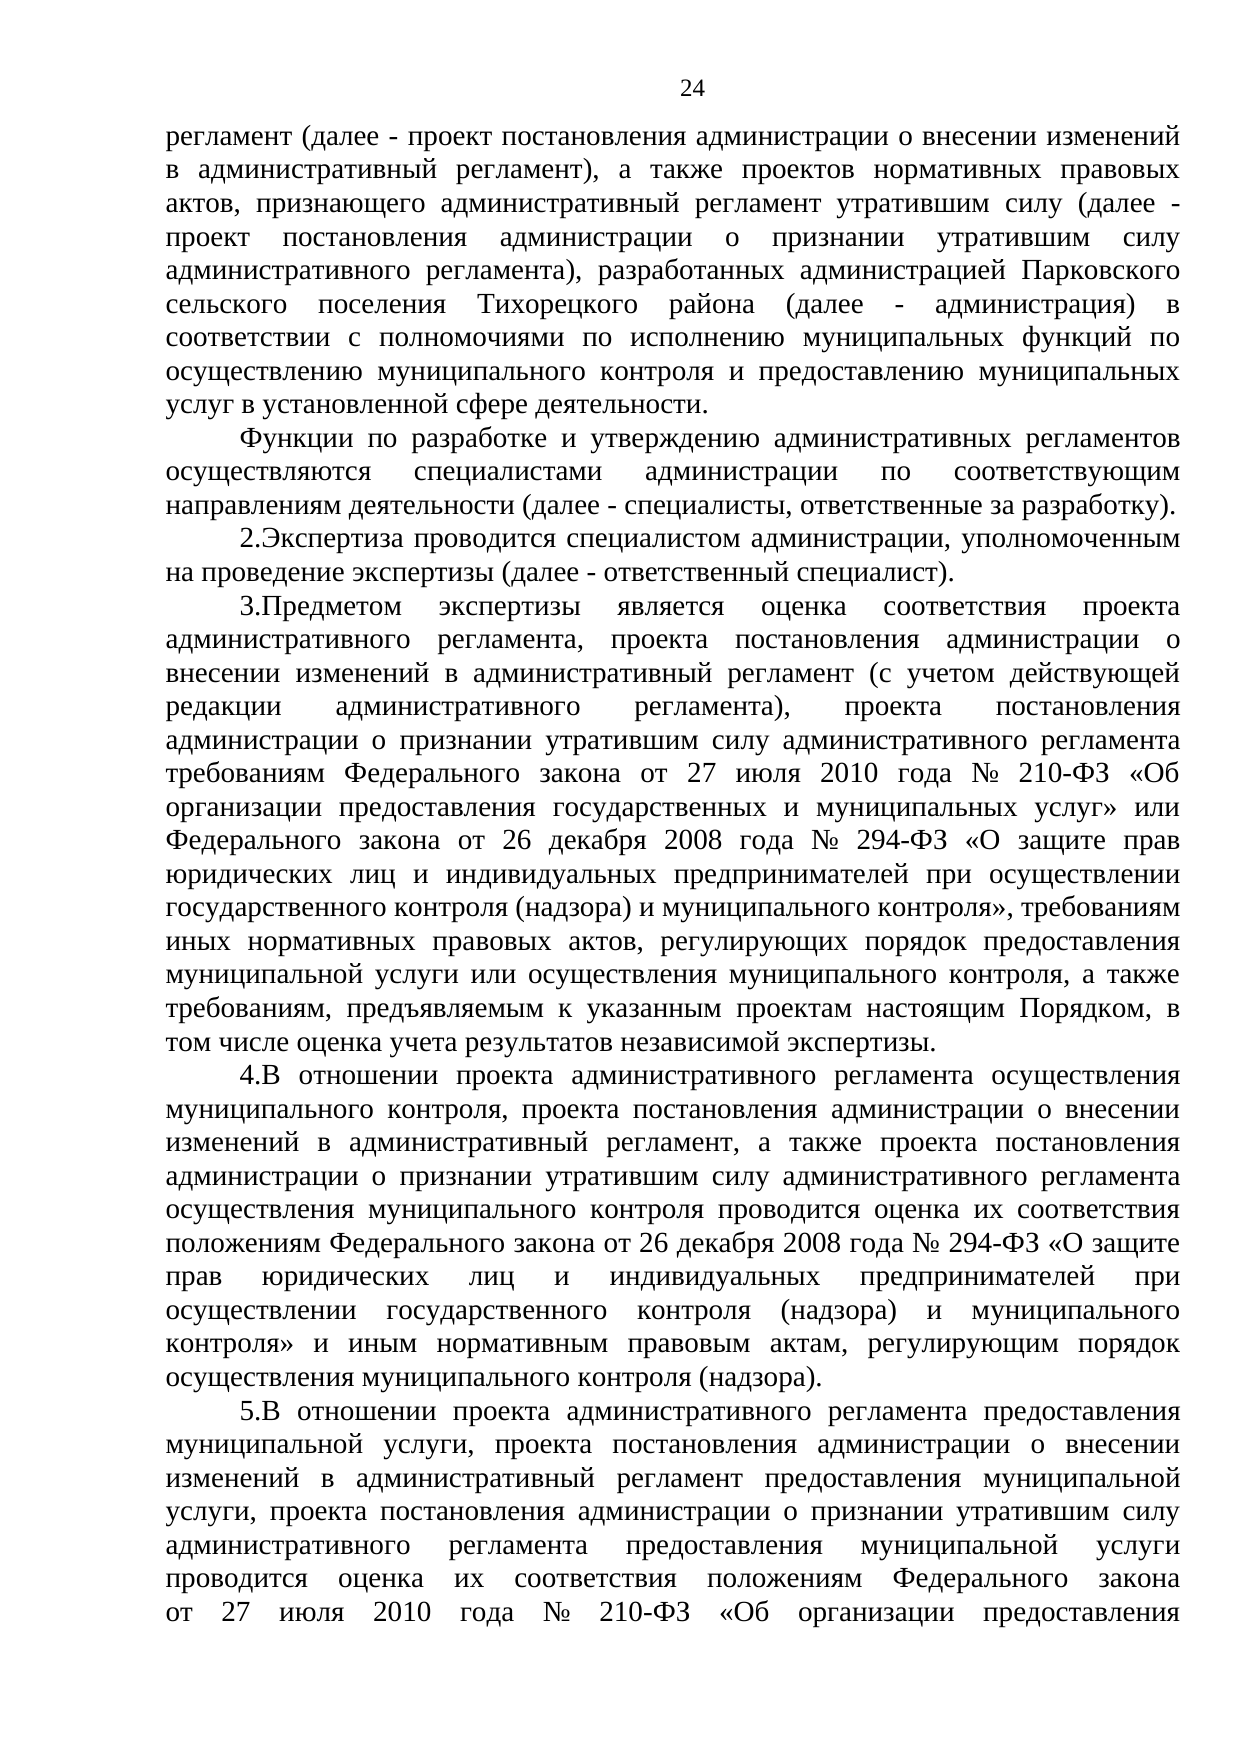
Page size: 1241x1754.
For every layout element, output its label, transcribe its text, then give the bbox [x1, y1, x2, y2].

text 3.Предметом экспертизы является оценка соответствия проекта административного регламента, проекта постановления администрации о внесении изменений в административный регламент (с учетом действующей редакции административного регламента), проекта постановления администрации о признании утратившим силу административного регламента требованиям Федерального закона от 27 июля 2010 года № 210-ФЗ «Об организации предоставления государственных и муниципальных услуг» или Федерального закона от 26 декабря 2008 года № 294-ФЗ «О защите прав юридических лиц и индивидуальных предпринимателей при осуществлении государственного контроля (надзора) и муниципального контроля», требованиям иных нормативных правовых актов, регулирующих порядок предоставления муниципальной услуги или осуществления муниципального контроля, а также требованиям, предъявляемым к указанным проектам настоящим Порядком, в том числе оценка учета результатов независимой экспертизы. [165, 588, 1181, 1057]
text Функции по разработке и утверждению административных регламентов осуществляются специалистами администрации по соответствующим направлениям деятельности (далее - специалисты, ответственные за разработку). [165, 420, 1181, 521]
text 2.Экспертиза проводится специалистом администрации, уполномоченным на проведение экспертизы (далее - ответственный специалист). [165, 521, 1181, 588]
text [165, 1393, 1181, 1627]
text 4.В отношении проекта административного регламента осуществления муниципального контроля, проекта постановления администрации о внесении изменений в административный регламент, а также проекта постановления администрации о признании утратившим силу административного регламента осуществления муниципального контроля проводится оценка их соответствия положениям Федерального закона от 26 декабря 2008 года № 294-ФЗ «О защите прав юридических лиц и индивидуальных предпринимателей при осуществлении государственного контроля (надзора) и муниципального контроля» и иным нормативным правовым актам, регулирующим порядок осуществления муниципального контроля (надзора). [165, 1057, 1181, 1393]
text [165, 118, 1181, 420]
